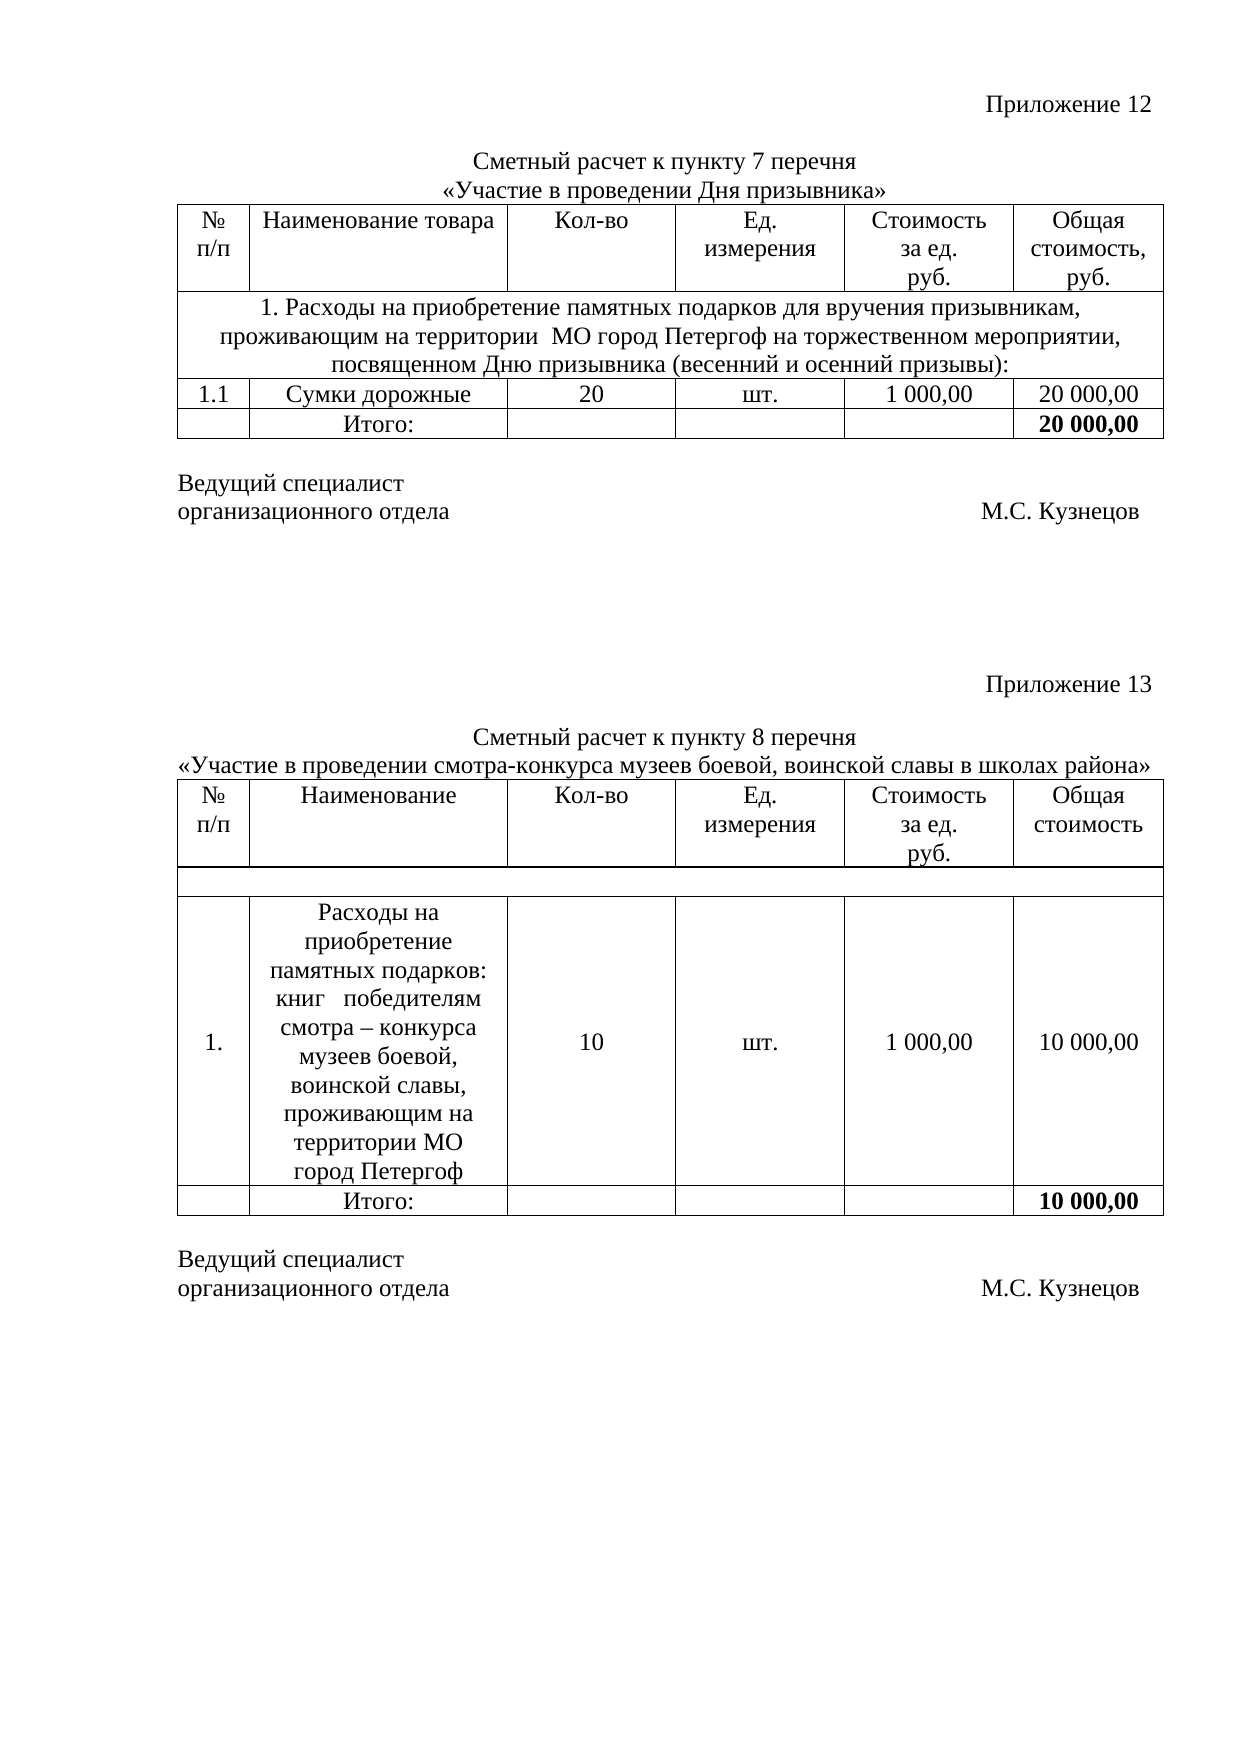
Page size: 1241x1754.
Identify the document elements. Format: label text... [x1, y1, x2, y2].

text организационного отдела М.С. Кузнецов [177, 496, 1152, 525]
table_cell 20 [508, 379, 675, 408]
table_header Наименование [250, 780, 507, 866]
table_header Общая стоимость [1014, 780, 1163, 866]
table_cell [676, 1186, 844, 1214]
table_cell 1. Расходы на приобретение памятных подарков для вручения призывникам, проживающим на территории МО город Петергоф на торжественном мероприятии, посвященном Дню призывника (весенний и осенний призывы): [178, 292, 1163, 378]
table_header Стоимость за ед. руб. [845, 205, 1013, 291]
table_cell [845, 409, 1013, 438]
text Ведущий специалист [177, 468, 1152, 496]
table_cell 10 [508, 897, 675, 1185]
table_cell 1 000,00 [845, 379, 1013, 408]
table_header Кол-во [508, 205, 675, 291]
table_cell [676, 409, 844, 438]
table_cell [178, 868, 1163, 896]
table_cell 10 000,00 [1014, 1186, 1163, 1214]
table_cell 1.1 [178, 379, 249, 408]
text «Участие в проведении смотра-конкурса музеев боевой, воинской славы в школах района» [177, 750, 1152, 779]
table_cell 10 000,00 [1014, 897, 1163, 1185]
table_cell 1. [178, 897, 249, 1185]
table_cell [508, 409, 675, 438]
table_cell [508, 1186, 675, 1214]
text организационного отдела М.С. Кузнецов [177, 1273, 1152, 1302]
table_cell шт. [676, 897, 844, 1185]
text Приложение 13 [177, 669, 1152, 698]
table_cell Сумки дорожные [250, 379, 507, 408]
table_cell [178, 1186, 249, 1214]
table_cell [845, 1186, 1013, 1214]
table_header Стоимость за ед. руб. [845, 780, 1013, 866]
text «Участие в проведении Дня призывника» [177, 175, 1152, 204]
table_cell шт. [676, 379, 844, 408]
table_header Кол-во [508, 780, 675, 866]
text Ведущий специалист [177, 1244, 1152, 1273]
table_header № п/п [178, 205, 249, 291]
table_cell [178, 409, 249, 438]
table_cell 1 000,00 [845, 897, 1013, 1185]
table_cell 20 000,00 [1014, 379, 1163, 408]
text Сметный расчет к пункту 8 перечня [177, 722, 1152, 750]
table_cell 20 000,00 [1014, 409, 1163, 438]
table_cell Итого: [250, 1186, 507, 1214]
table_header № п/п [178, 780, 249, 866]
text Сметный расчет к пункту 7 перечня [177, 146, 1152, 175]
table_cell Расходы на приобретение памятных подарков: книг победителям смотра – конкурса музеев боевой, воинской славы, проживающим на территории МО город Петергоф [250, 897, 507, 1185]
table_cell Итого: [250, 409, 507, 438]
table_header Ед. измерения [676, 780, 844, 866]
table_header Общая стоимость, руб. [1014, 205, 1163, 291]
text Приложение 12 [177, 89, 1152, 117]
table_header Ед. измерения [676, 205, 844, 291]
table_header Наименование товара [250, 205, 507, 291]
